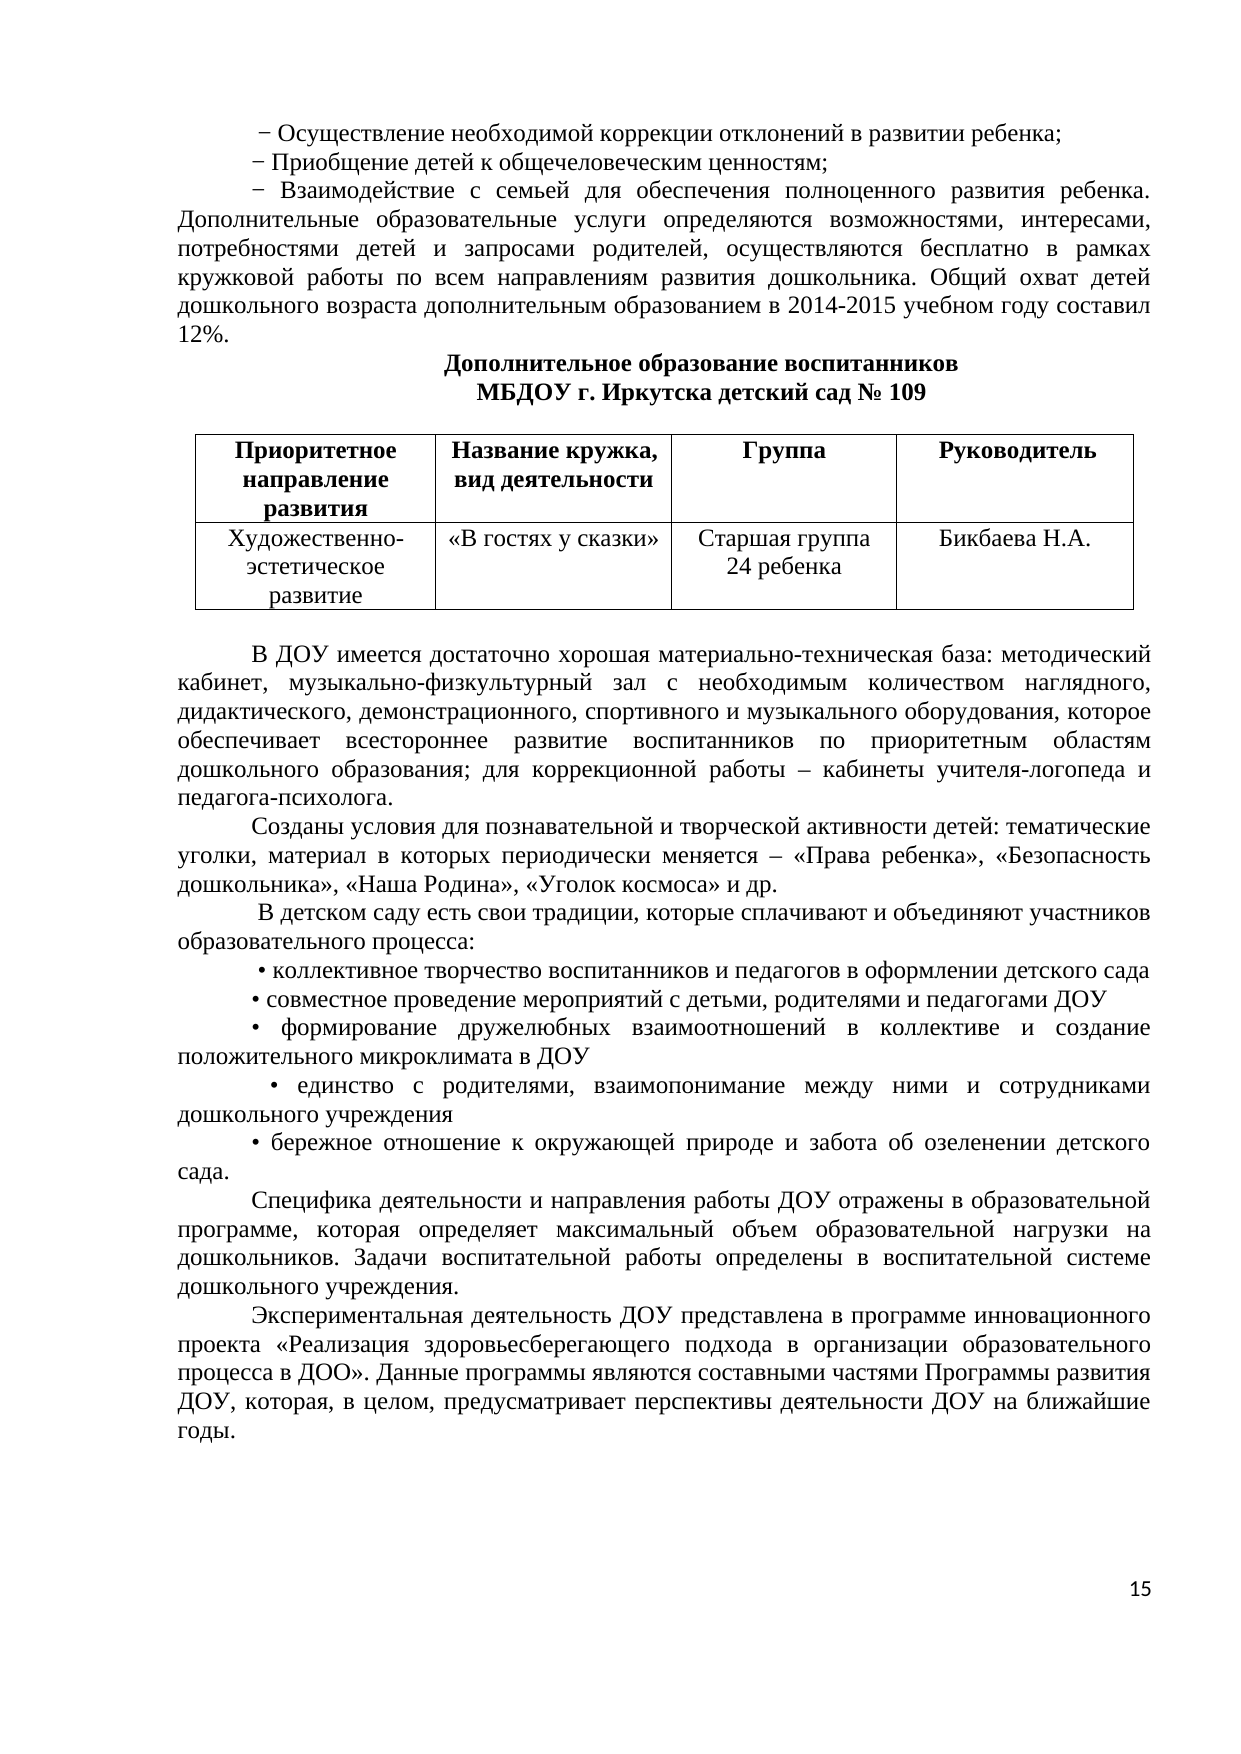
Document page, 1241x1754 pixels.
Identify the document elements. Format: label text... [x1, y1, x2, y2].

text В ДОУ имеется достаточно хорошая материально-техническая база: методический кабинет, музыкально-физкультурный зал с необходимым количеством наглядного, дидактического, демонстрационного, спортивного и музыкального оборудования, которое обеспечивает всестороннее развитие воспитанников по приоритетным областям дошкольного образования; для коррекционной работы – кабинеты учителя-логопеда и педагога-психолога. [177, 639, 1152, 811]
text • бережное отношение к окружающей природе и забота об озеленении детского сада. [177, 1127, 1152, 1185]
text Дополнительное образование воспитанников [177, 348, 1152, 377]
text − Приобщение детей к общечеловеческим ценностям; [177, 147, 1152, 176]
text МБДОУ г. Иркутска детский сад № 109 [177, 377, 1152, 406]
text − Взаимодействие с семьей для обеспечения полноценного развития ребенка. Дополнительные образовательные услуги определяются возможностями, интересами, потребностями детей и запросами родителей, осуществляются бесплатно в рамках кружковой работы по всем направлениям развития дошкольника. Общий охват детей дошкольного возраста дополнительным образованием в 2014-2015 учебном году составил 12%. [177, 176, 1152, 348]
text В детском саду есть свои традиции, которые сплачивают и объединяют участников образовательного процесса: [177, 897, 1152, 955]
text − Осуществление необходимой коррекции отклонений в развитии ребенка; [177, 118, 1152, 147]
table_header Название кружка, вид деятельности [436, 435, 671, 522]
text • единство с родителями, взаимопонимание между ними и сотрудниками дошкольного учреждения [177, 1070, 1152, 1127]
text Экспериментальная деятельность ДОУ представлена в программе инновационного проекта «Реализация здоровьесберегающего подхода в организации образовательного процесса в ДОО». Данные программы являются составными частями Программы развития ДОУ, которая, в целом, предусматривает перспективы деятельности ДОУ на ближайшие годы. [177, 1300, 1152, 1444]
table_header Группа [672, 435, 896, 522]
table_header Приоритетное направление развития [196, 435, 435, 522]
text • совместное проведение мероприятий с детьми, родителями и педагогами ДОУ [177, 984, 1152, 1012]
text Специфика деятельности и направления работы ДОУ отражены в образовательной программе, которая определяет максимальный объем образовательной нагрузки на дошкольников. Задачи воспитательной работы определены в воспитательной системе дошкольного учреждения. [177, 1185, 1152, 1300]
text • формирование дружелюбных взаимоотношений в коллективе и создание положительного микроклимата в ДОУ [177, 1012, 1152, 1070]
table_cell «В гостях у сказки» [436, 523, 671, 609]
table_cell Художественно-эстетическое развитие [196, 523, 435, 609]
table_cell Бикбаева Н.А. [897, 523, 1133, 609]
text • коллективное творчество воспитанников и педагогов в оформлении детского сада [177, 955, 1152, 984]
text Созданы условия для познавательной и творческой активности детей: тематические уголки, материал в которых периодически меняется – «Права ребенка», «Безопасность дошкольника», «Наша Родина», «Уголок космоса» и др. [177, 811, 1152, 897]
table_cell Старшая группа 24 ребенка [672, 523, 896, 609]
table_header Руководитель [897, 435, 1133, 522]
